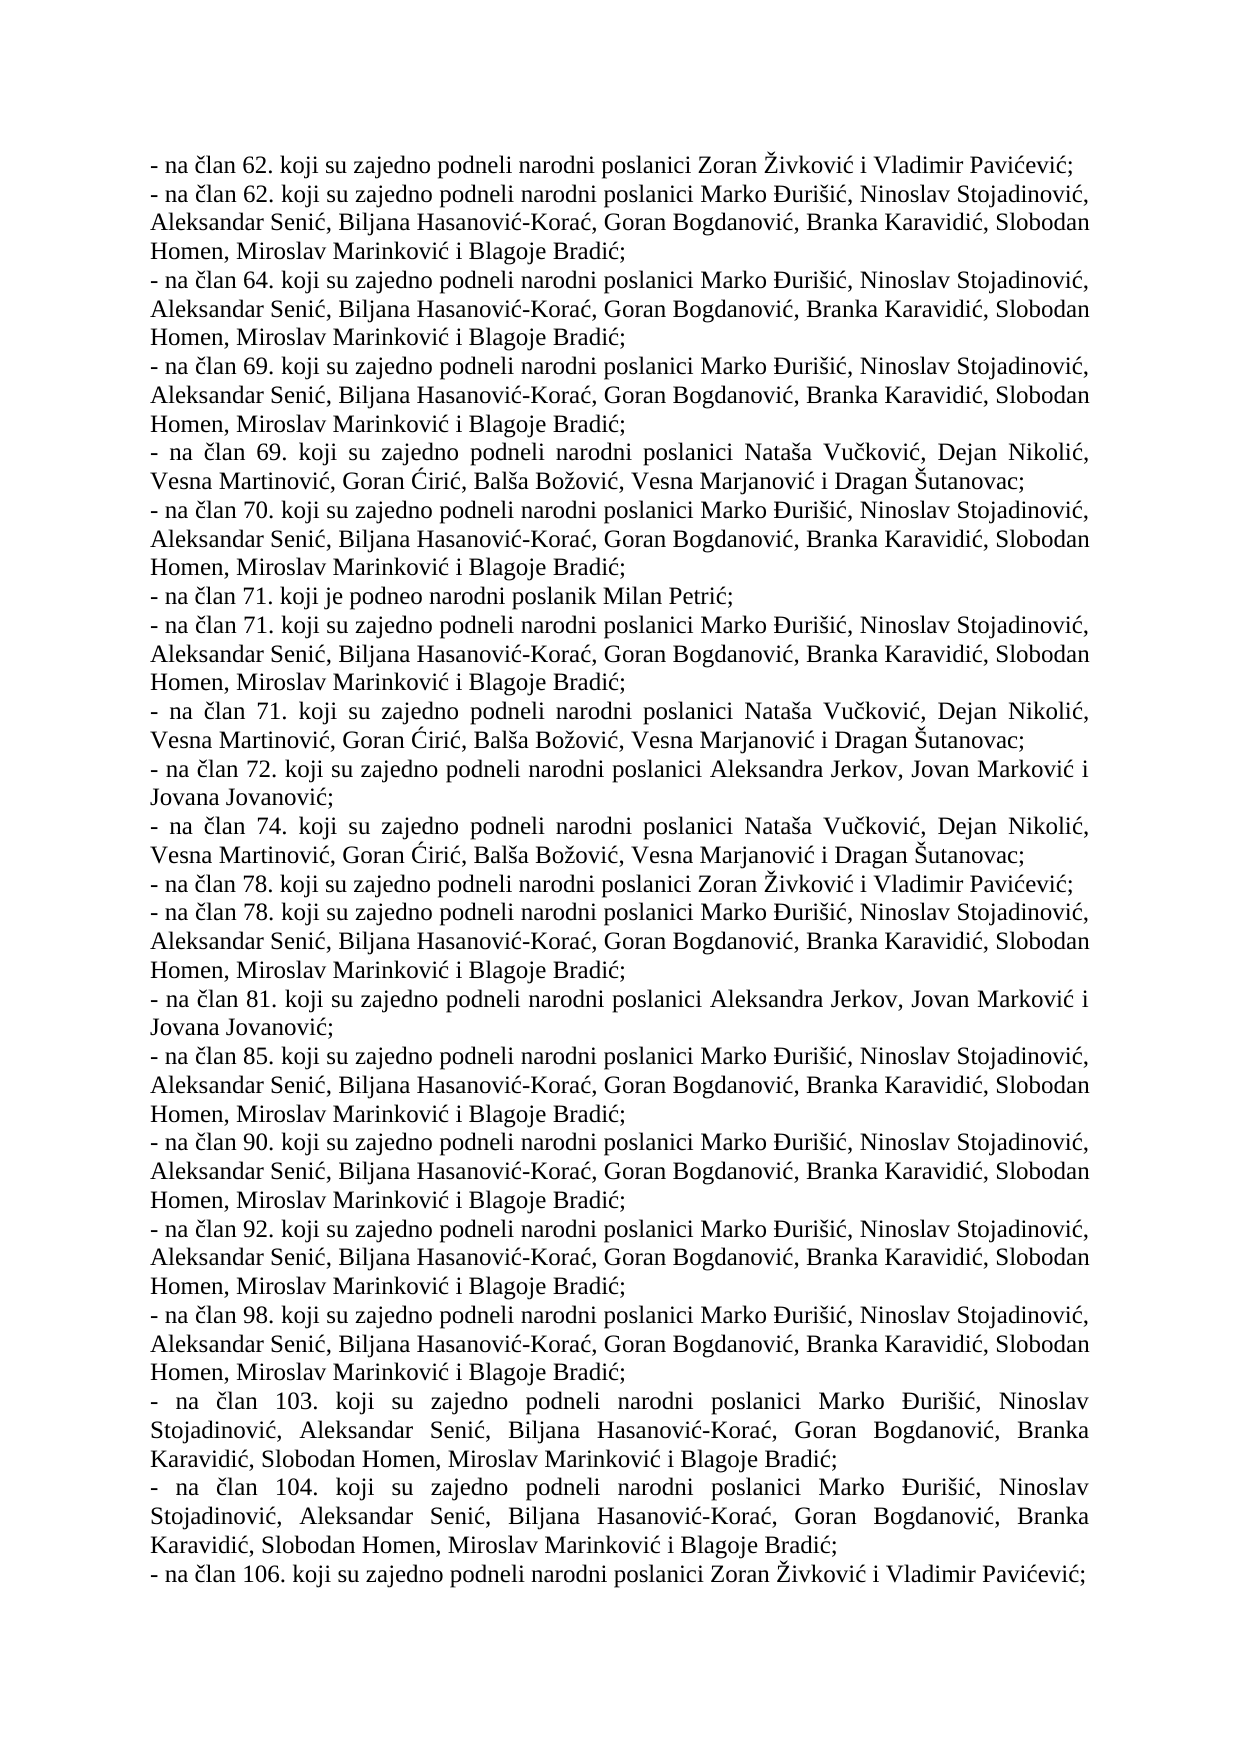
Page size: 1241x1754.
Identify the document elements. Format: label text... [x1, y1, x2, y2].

text - na član 81. koji su zajedno podneli narodni poslanici Aleksandra Jerkov, Jovan Marković i Jovana Jovanović; [150, 984, 1090, 1041]
text - na član 62. koji su zajedno podneli narodni poslanici Zoran Živković i Vladimir Pavićević; [150, 150, 1090, 179]
text - na član 64. koji su zajedno podneli narodni poslanici Marko Đurišić, Ninoslav Stojadinović, Aleksandar Senić, Biljana Hasanović-Korać, Goran Bogdanović, Branka Karavidić, Slobodan Homen, Miroslav Marinković i Blagoje Bradić; [150, 265, 1090, 351]
text - na član 98. koji su zajedno podneli narodni poslanici Marko Đurišić, Ninoslav Stojadinović, Aleksandar Senić, Biljana Hasanović-Korać, Goran Bogdanović, Branka Karavidić, Slobodan Homen, Miroslav Marinković i Blagoje Bradić; [150, 1300, 1090, 1386]
text - na član 70. koji su zajedno podneli narodni poslanici Marko Đurišić, Ninoslav Stojadinović, Aleksandar Senić, Biljana Hasanović-Korać, Goran Bogdanović, Branka Karavidić, Slobodan Homen, Miroslav Marinković i Blagoje Bradić; [150, 495, 1090, 581]
text - na član 92. koji su zajedno podneli narodni poslanici Marko Đurišić, Ninoslav Stojadinović, Aleksandar Senić, Biljana Hasanović-Korać, Goran Bogdanović, Branka Karavidić, Slobodan Homen, Miroslav Marinković i Blagoje Bradić; [150, 1214, 1090, 1300]
text - na član 78. koji su zajedno podneli narodni poslanici Marko Đurišić, Ninoslav Stojadinović, Aleksandar Senić, Biljana Hasanović-Korać, Goran Bogdanović, Branka Karavidić, Slobodan Homen, Miroslav Marinković i Blagoje Bradić; [150, 897, 1090, 984]
text - na član 69. koji su zajedno podneli narodni poslanici Nataša Vučković, Dejan Nikolić, Vesna Martinović, Goran Ćirić, Balša Božović, Vesna Marjanović i Dragan Šutanovac; [150, 437, 1090, 495]
text - na član 85. koji su zajedno podneli narodni poslanici Marko Đurišić, Ninoslav Stojadinović, Aleksandar Senić, Biljana Hasanović-Korać, Goran Bogdanović, Branka Karavidić, Slobodan Homen, Miroslav Marinković i Blagoje Bradić; [150, 1041, 1090, 1127]
text - na član 62. koji su zajedno podneli narodni poslanici Marko Đurišić, Ninoslav Stojadinović, Aleksandar Senić, Biljana Hasanović-Korać, Goran Bogdanović, Branka Karavidić, Slobodan Homen, Miroslav Marinković i Blagoje Bradić; [150, 179, 1090, 265]
text - na član 90. koji su zajedno podneli narodni poslanici Marko Đurišić, Ninoslav Stojadinović, Aleksandar Senić, Biljana Hasanović-Korać, Goran Bogdanović, Branka Karavidić, Slobodan Homen, Miroslav Marinković i Blagoje Bradić; [150, 1127, 1090, 1214]
text - na član 103. koji su zajedno podneli narodni poslanici Marko Đurišić, Ninoslav Stojadinović, Aleksandar Senić, Biljana Hasanović-Korać, Goran Bogdanović, Branka Karavidić, Slobodan Homen, Miroslav Marinković i Blagoje Bradić; [150, 1386, 1090, 1472]
text - na član 71. koji su zajedno podneli narodni poslanici Nataša Vučković, Dejan Nikolić, Vesna Martinović, Goran Ćirić, Balša Božović, Vesna Marjanović i Dragan Šutanovac; [150, 696, 1090, 754]
text - na član 69. koji su zajedno podneli narodni poslanici Marko Đurišić, Ninoslav Stojadinović, Aleksandar Senić, Biljana Hasanović-Korać, Goran Bogdanović, Branka Karavidić, Slobodan Homen, Miroslav Marinković i Blagoje Bradić; [150, 351, 1090, 437]
text - na član 78. koji su zajedno podneli narodni poslanici Zoran Živković i Vladimir Pavićević; [150, 869, 1090, 897]
text - na član 71. koji su zajedno podneli narodni poslanici Marko Đurišić, Ninoslav Stojadinović, Aleksandar Senić, Biljana Hasanović-Korać, Goran Bogdanović, Branka Karavidić, Slobodan Homen, Miroslav Marinković i Blagoje Bradić; [150, 610, 1090, 696]
text - na član 104. koji su zajedno podneli narodni poslanici Marko Đurišić, Ninoslav Stojadinović, Aleksandar Senić, Biljana Hasanović-Korać, Goran Bogdanović, Branka Karavidić, Slobodan Homen, Miroslav Marinković i Blagoje Bradić; [150, 1472, 1090, 1559]
text - na član 74. koji su zajedno podneli narodni poslanici Nataša Vučković, Dejan Nikolić, Vesna Martinović, Goran Ćirić, Balša Božović, Vesna Marjanović i Dragan Šutanovac; [150, 811, 1090, 869]
text - na član 106. koji su zajedno podneli narodni poslanici Zoran Živković i Vladimir Pavićević; [150, 1559, 1090, 1587]
text - na član 71. koji je podneo narodni poslanik Milan Petrić; [150, 581, 1090, 610]
text - na član 72. koji su zajedno podneli narodni poslanici Aleksandra Jerkov, Jovan Marković i Jovana Jovanović; [150, 754, 1090, 811]
